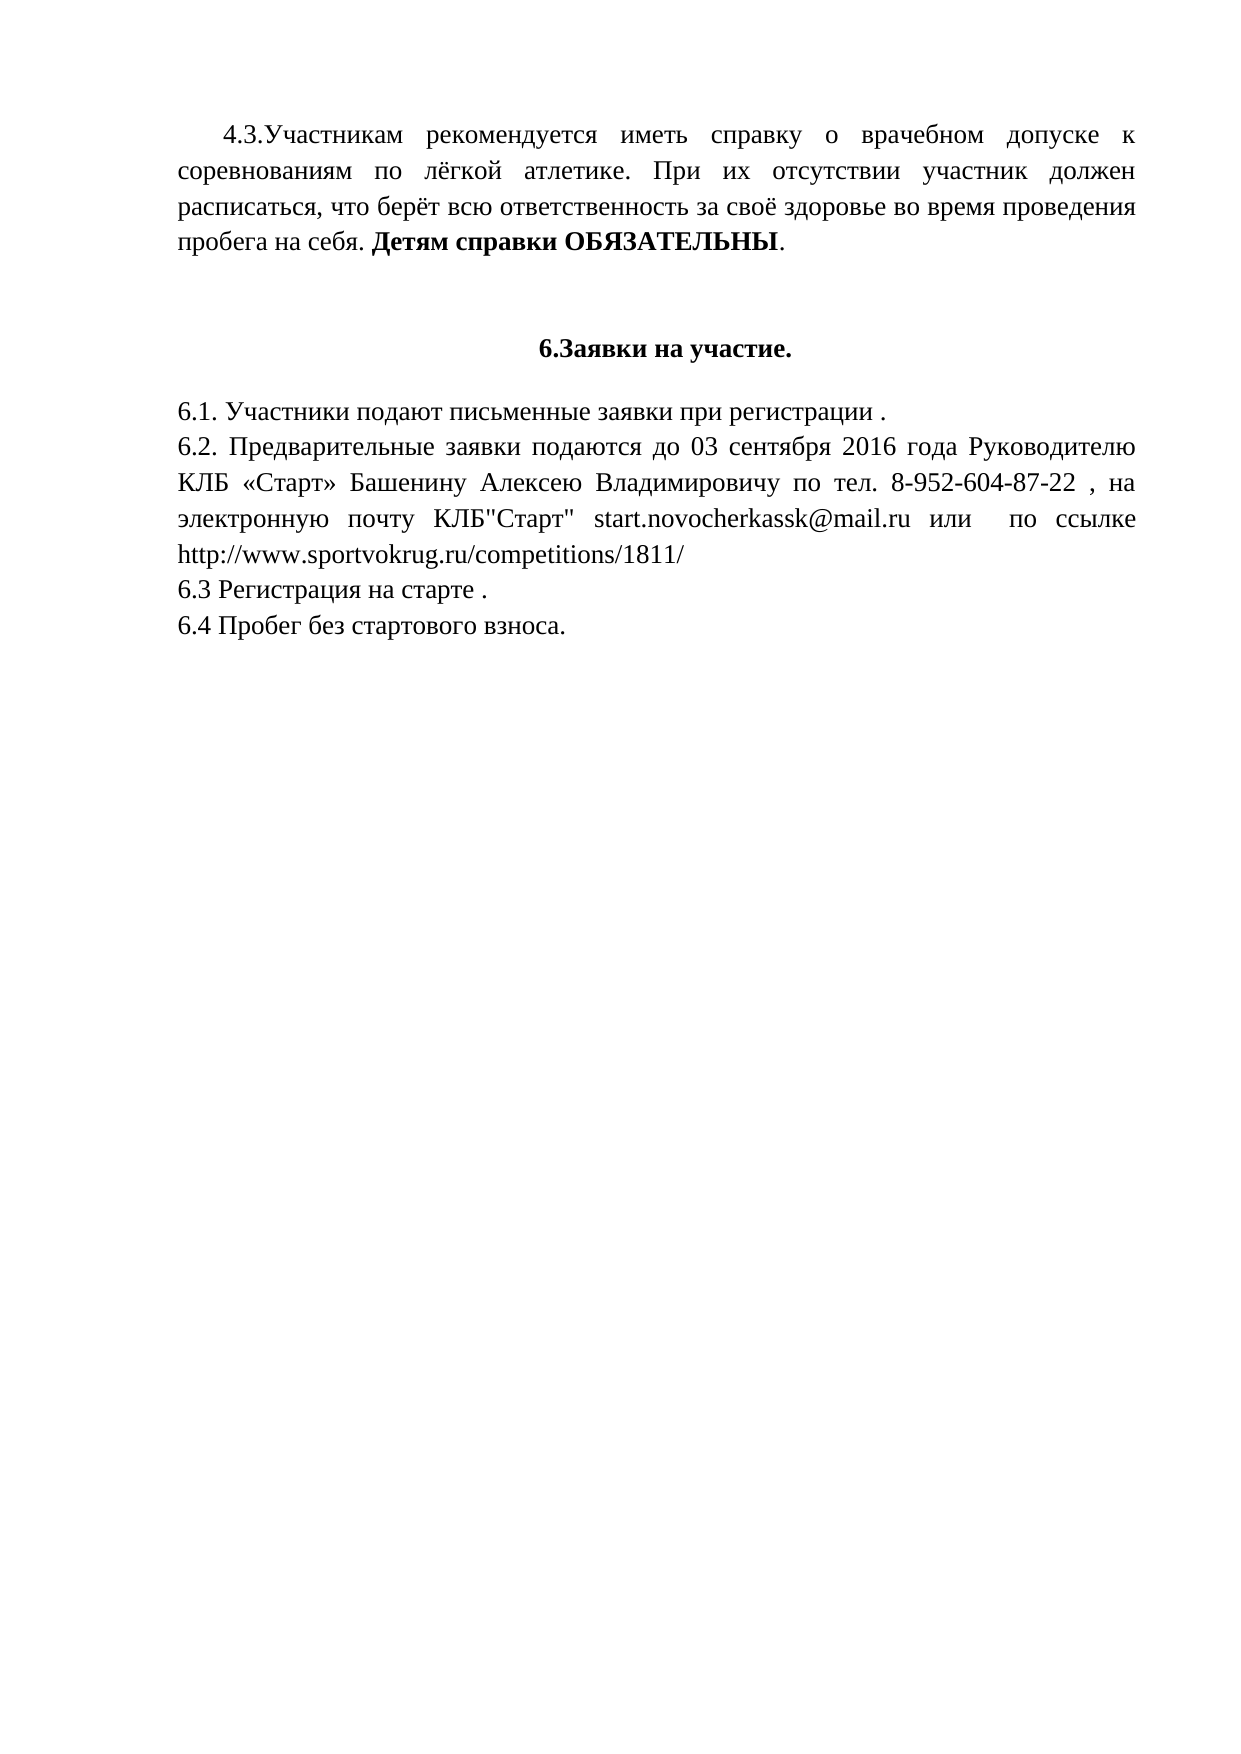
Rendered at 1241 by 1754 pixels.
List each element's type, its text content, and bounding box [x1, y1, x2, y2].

text 6.4 Пробег без стартового взноса. [177, 609, 1137, 640]
list 4.3.Участникам рекомендуется иметь справку о врачебном допуске к соревнованиям по лёгкой атлетике. При их отсутствии участник должен расписаться, что берёт всю ответственность за своё здоровье во время проведения пробега на себя. Детям справки ОБЯЗАТЕЛЬНЫ. [177, 118, 1137, 256]
text 6.2. Предварительные заявки подаются до 03 сентября 2016 года Руководителю КЛБ «Старт» Башенину Алексею Владимировичу по тел. 8-952-604-87-22 , на электронную почту КЛБ"Старт" start.novocherkassk@mail.ru или по ссылке http://www.sportvokrug.ru/competitions/1811/ [177, 431, 1137, 569]
text 6.1. Участники подают письменные заявки при регистрации . [177, 395, 1137, 426]
text 6.Заявки на участие. [177, 332, 1153, 364]
text 6.3 Регистрация на старте . [177, 573, 1137, 604]
